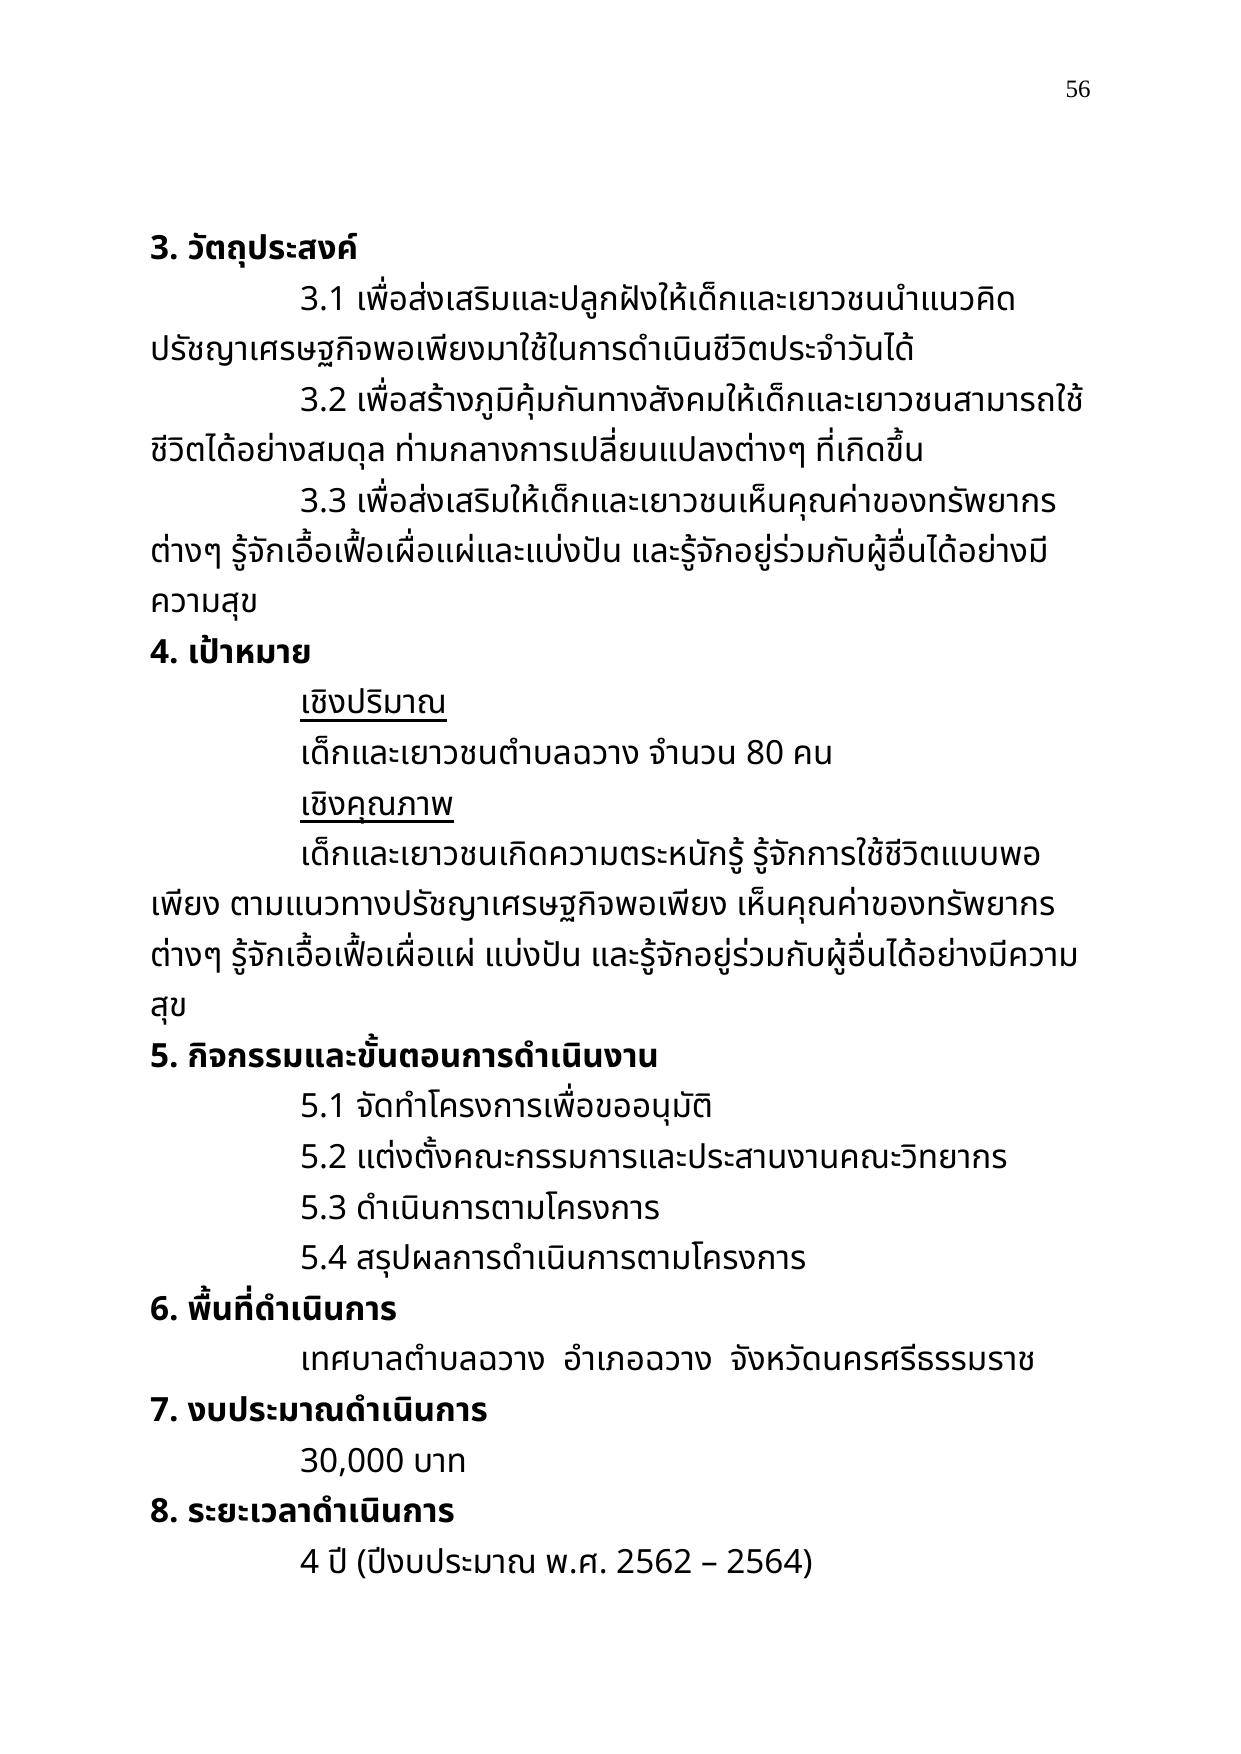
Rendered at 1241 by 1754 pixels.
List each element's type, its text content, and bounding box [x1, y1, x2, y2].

text 3.2 เพื่อสร้างภูมิคุ้มกันทางสังคมให้เด็กและเยาวชนสามารถใช้ชีวิตได้อย่างสมดุล ท่ามกลางการเปลี่ยนแปลงต่างๆ ที่เกิดขึ้น [150, 375, 1090, 476]
text 3.3 เพื่อส่งเสริมให้เด็กและเยาวชนเห็นคุณค่าของทรัพยากรต่างๆ รู้จักเอื้อเฟื้อเผื่อแผ่และแบ่งปัน และรู้จักอยู่ร่วมกับผู้อื่นได้อย่างมีความสุข [150, 476, 1090, 628]
text 8. ระยะเวลาดำเนินการ [150, 1487, 1090, 1538]
text 4. เป้าหมาย [150, 628, 1090, 678]
text 3.1 เพื่อส่งเสริมและปลูกฝังให้เด็กและเยาวชนนำแนวคิดปรัชญาเศรษฐกิจพอเพียงมาใช้ในการดำเนินชีวิตประจำวันได้ [150, 274, 1090, 375]
text 7. งบประมาณดำเนินการ [150, 1386, 1090, 1436]
text เด็กและเยาวชนตำบลฉวาง จำนวน 80 คน [150, 729, 1090, 779]
text เด็กและเยาวชนเกิดความตระหนักรู้ รู้จักการใช้ชีวิตแบบพอเพียง ตามแนวทางปรัชญาเศรษฐกิจพอเพียง เห็นคุณค่าของทรัพยากรต่างๆ รู้จักเอื้อเฟื้อเผื่อแผ่ แบ่งปัน และรู้จักอยู่ร่วมกับผู้อื่นได้อย่างมีความสุข [150, 830, 1090, 1032]
text 5.2 แต่งตั้งคณะกรรมการและประสานงานคณะวิทยากร [150, 1133, 1090, 1183]
text 3. วัตถุประสงค์ [150, 224, 1090, 274]
text เชิงคุณภาพ [150, 779, 1090, 830]
text 5. กิจกรรมและขั้นตอนการดำเนินงาน [150, 1032, 1090, 1082]
text 5.3 ดำเนินการตามโครงการ [150, 1183, 1090, 1234]
text 5.1 จัดทำโครงการเพื่อขออนุมัติ [150, 1082, 1090, 1133]
text 6. พื้นที่ดำเนินการ [150, 1285, 1090, 1335]
text เทศบาลตำบลฉวาง อำเภอฉวาง จังหวัดนครศรีธรรมราช [150, 1335, 1090, 1386]
text 30,000 บาท [150, 1436, 1090, 1487]
text 4 ปี (ปีงบประมาณ พ.ศ. 2562 – 2564) [150, 1538, 1090, 1588]
text เชิงปริมาณ [150, 678, 1090, 729]
text 5.4 สรุปผลการดำเนินการตามโครงการ [150, 1234, 1090, 1285]
